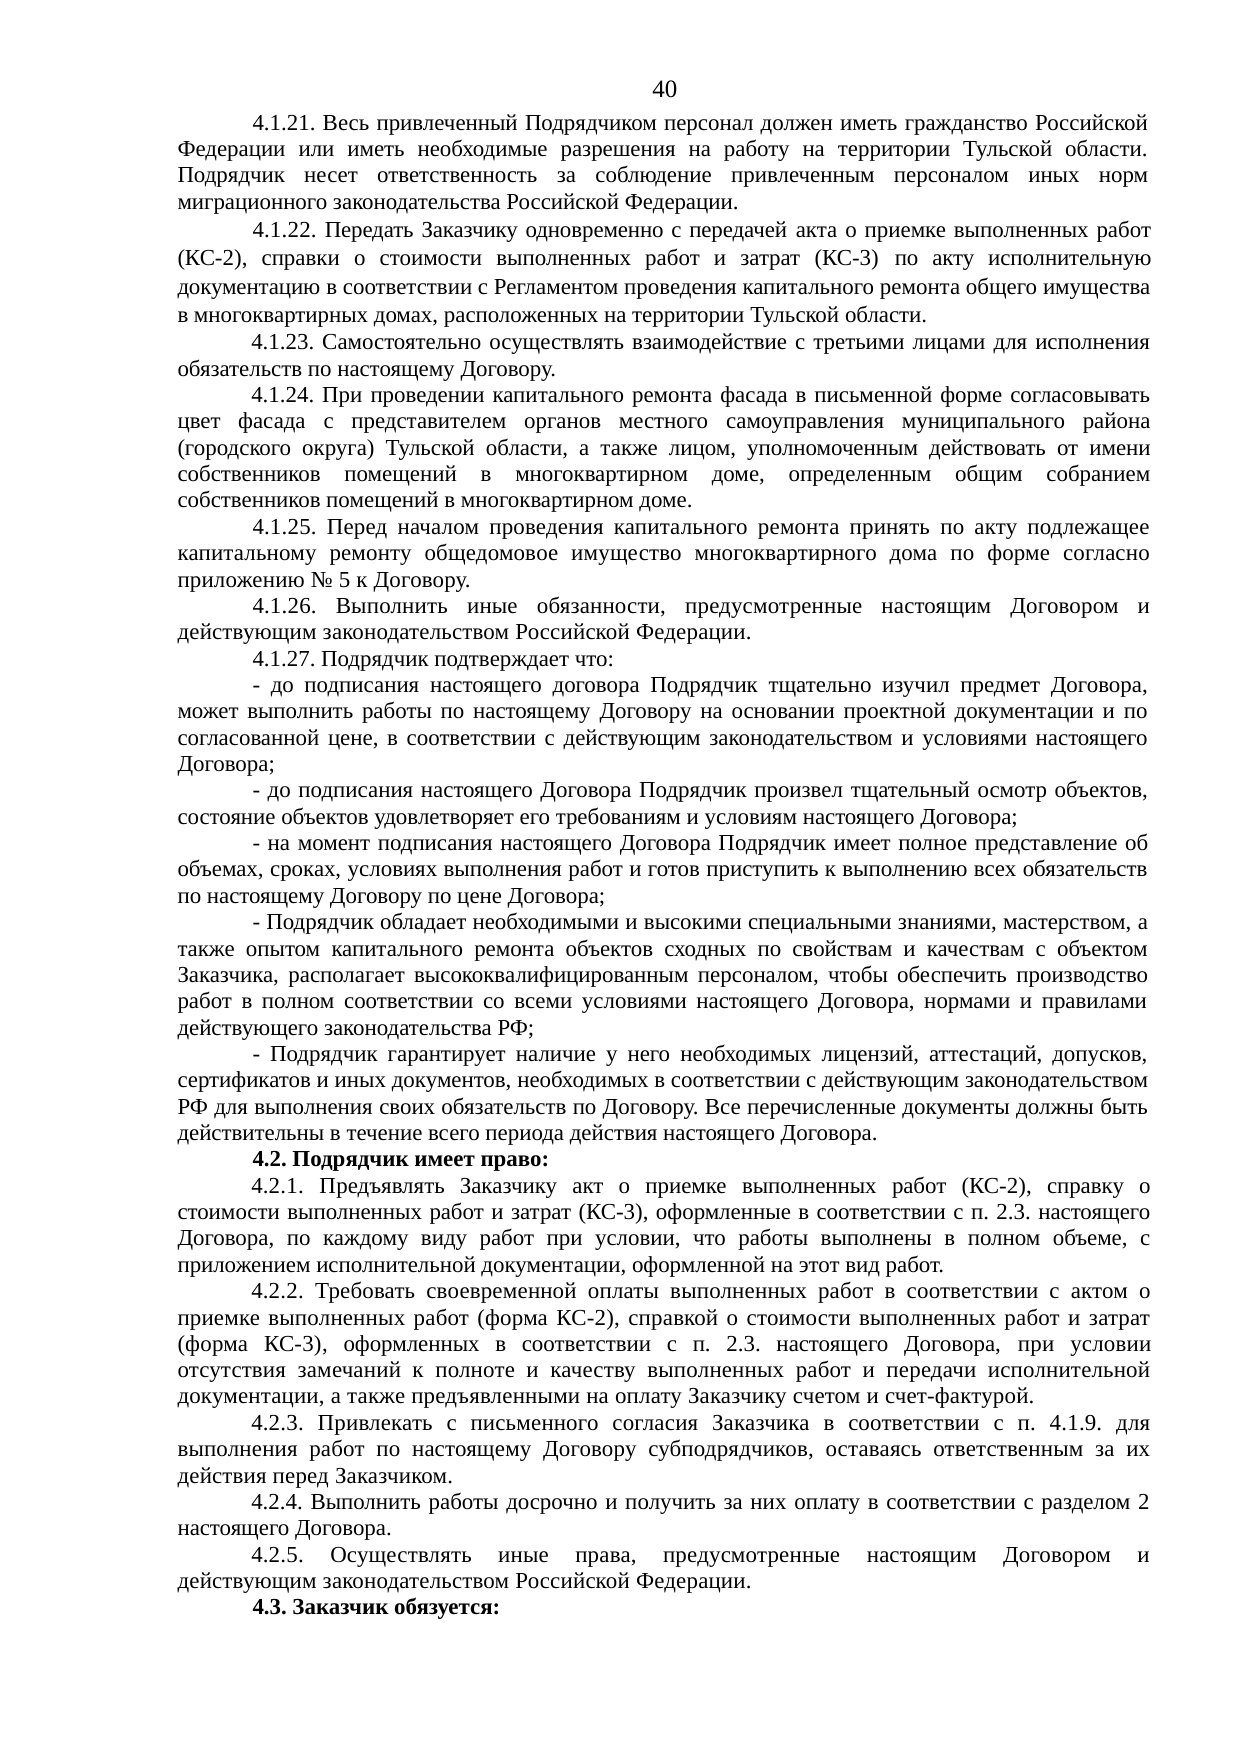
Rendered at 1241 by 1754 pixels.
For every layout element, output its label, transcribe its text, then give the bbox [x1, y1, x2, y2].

text 4.1.26. Выполнить иные обязанности, предусмотренные настоящим Договором и действующим законодательством Российской Федерации. [177, 592, 1152, 645]
text 4.1.21. Весь привлеченный Подрядчиком персонал должен иметь гражданство Российской Федерации или иметь необходимые разрешения на работу на территории Тульской области. Подрядчик несет ответственность за соблюдение привлеченным персоналом иных норм миграционного законодательства Российской Федерации. [177, 109, 1149, 214]
text 4.2.3. Привлекать с письменного согласия Заказчика в соответствии с п. 4.1.9. для выполнения работ по настоящему Договору субподрядчиков, оставаясь ответственным за их действия перед Заказчиком. [177, 1409, 1152, 1488]
text 4.1.24. При проведении капитального ремонта фасада в письменной форме согласовывать цвет фасада с представителем органов местного самоуправления муниципального района (городского округа) Тульской области, а также лицом, уполномоченным действовать от имени собственников помещений в многоквартирном доме, определенным общим собранием собственников помещений в многоквартирном доме. [177, 381, 1152, 513]
text 4.1.23. Самостоятельно осуществлять взаимодействие с третьими лицами для исполнения обязательств по настоящему Договору. [177, 328, 1152, 381]
text 4.1.27. Подрядчик подтверждает что: [177, 645, 1149, 671]
text - до подписания настоящего Договора Подрядчик произвел тщательный осмотр объектов, состояние объектов удовлетворяет его требованиям и условиям настоящего Договора; [177, 776, 1149, 829]
text - Подрядчик гарантирует наличие у него необходимых лицензий, аттестаций, допусков, сертификатов и иных документов, необходимых в соответствии с действующим законодательством РФ для выполнения своих обязательств по Договору. Все перечисленные документы должны быть действительны в течение всего периода действия настоящего Договора. [177, 1040, 1149, 1145]
text 4.2.2. Требовать своевременной оплаты выполненных работ в соответствии с актом о приемке выполненных работ (форма КС-2), справкой о стоимости выполненных работ и затрат (форма КС-3), оформленных в соответствии с п. 2.3. настоящего Договора, при условии отсутствия замечаний к полноте и качеству выполненных работ и передачи исполнительной документации, а также предъявленными на оплату Заказчику счетом и счет-фактурой. [177, 1277, 1152, 1409]
text 4.1.22. Передать Заказчику одновременно с передачей акта о приемке выполненных работ (КС-2), справки о стоимости выполненных работ и затрат (КС-3) по акту исполнительную документацию в соответствии с Регламентом проведения капитального ремонта общего имущества в многоквартирных домах, расположенных на территории Тульской области. [177, 214, 1152, 328]
text - на момент подписания настоящего Договора Подрядчик имеет полное представление об объемах, сроках, условиях выполнения работ и готов приступить к выполнению всех обязательств по настоящему Договору по цене Договора; [177, 829, 1149, 908]
text - Подрядчик обладает необходимыми и высокими специальными знаниями, мастерством, а также опытом капитального ремонта объектов сходных по свойствам и качествам с объектом Заказчика, располагает высококвалифицированным персоналом, чтобы обеспечить производство работ в полном соответствии со всеми условиями настоящего Договора, нормами и правилами действующего законодательства РФ; [177, 908, 1149, 1040]
text 4.1.25. Перед началом проведения капитального ремонта принять по акту подлежащее капитальному ремонту общедомовое имущество многоквартирного дома по форме согласно приложению № 5 к Договору. [177, 513, 1152, 592]
text 4.2.5. Осуществлять иные права, предусмотренные настоящим Договором и действующим законодательством Российской Федерации. [177, 1541, 1152, 1593]
text 4.2. Подрядчик имеет право: [177, 1145, 1152, 1172]
text - до подписания настоящего договора Подрядчик тщательно изучил предмет Договора, может выполнить работы по настоящему Договору на основании проектной документации и по согласованной цене, в соответствии с действующим законодательством и условиями настоящего Договора; [177, 671, 1149, 776]
text 4.2.4. Выполнить работы досрочно и получить за них оплату в соответствии с разделом 2 настоящего Договора. [177, 1488, 1152, 1541]
text 4.3. Заказчик обязуется: [177, 1593, 1152, 1620]
text 4.2.1. Предъявлять Заказчику акт о приемке выполненных работ (КС-2), справку о стоимости выполненных работ и затрат (КС-3), оформленные в соответствии с п. 2.3. настоящего Договора, по каждому виду работ при условии, что работы выполнены в полном объеме, с приложением исполнительной документации, оформленной на этот вид работ. [177, 1172, 1152, 1277]
